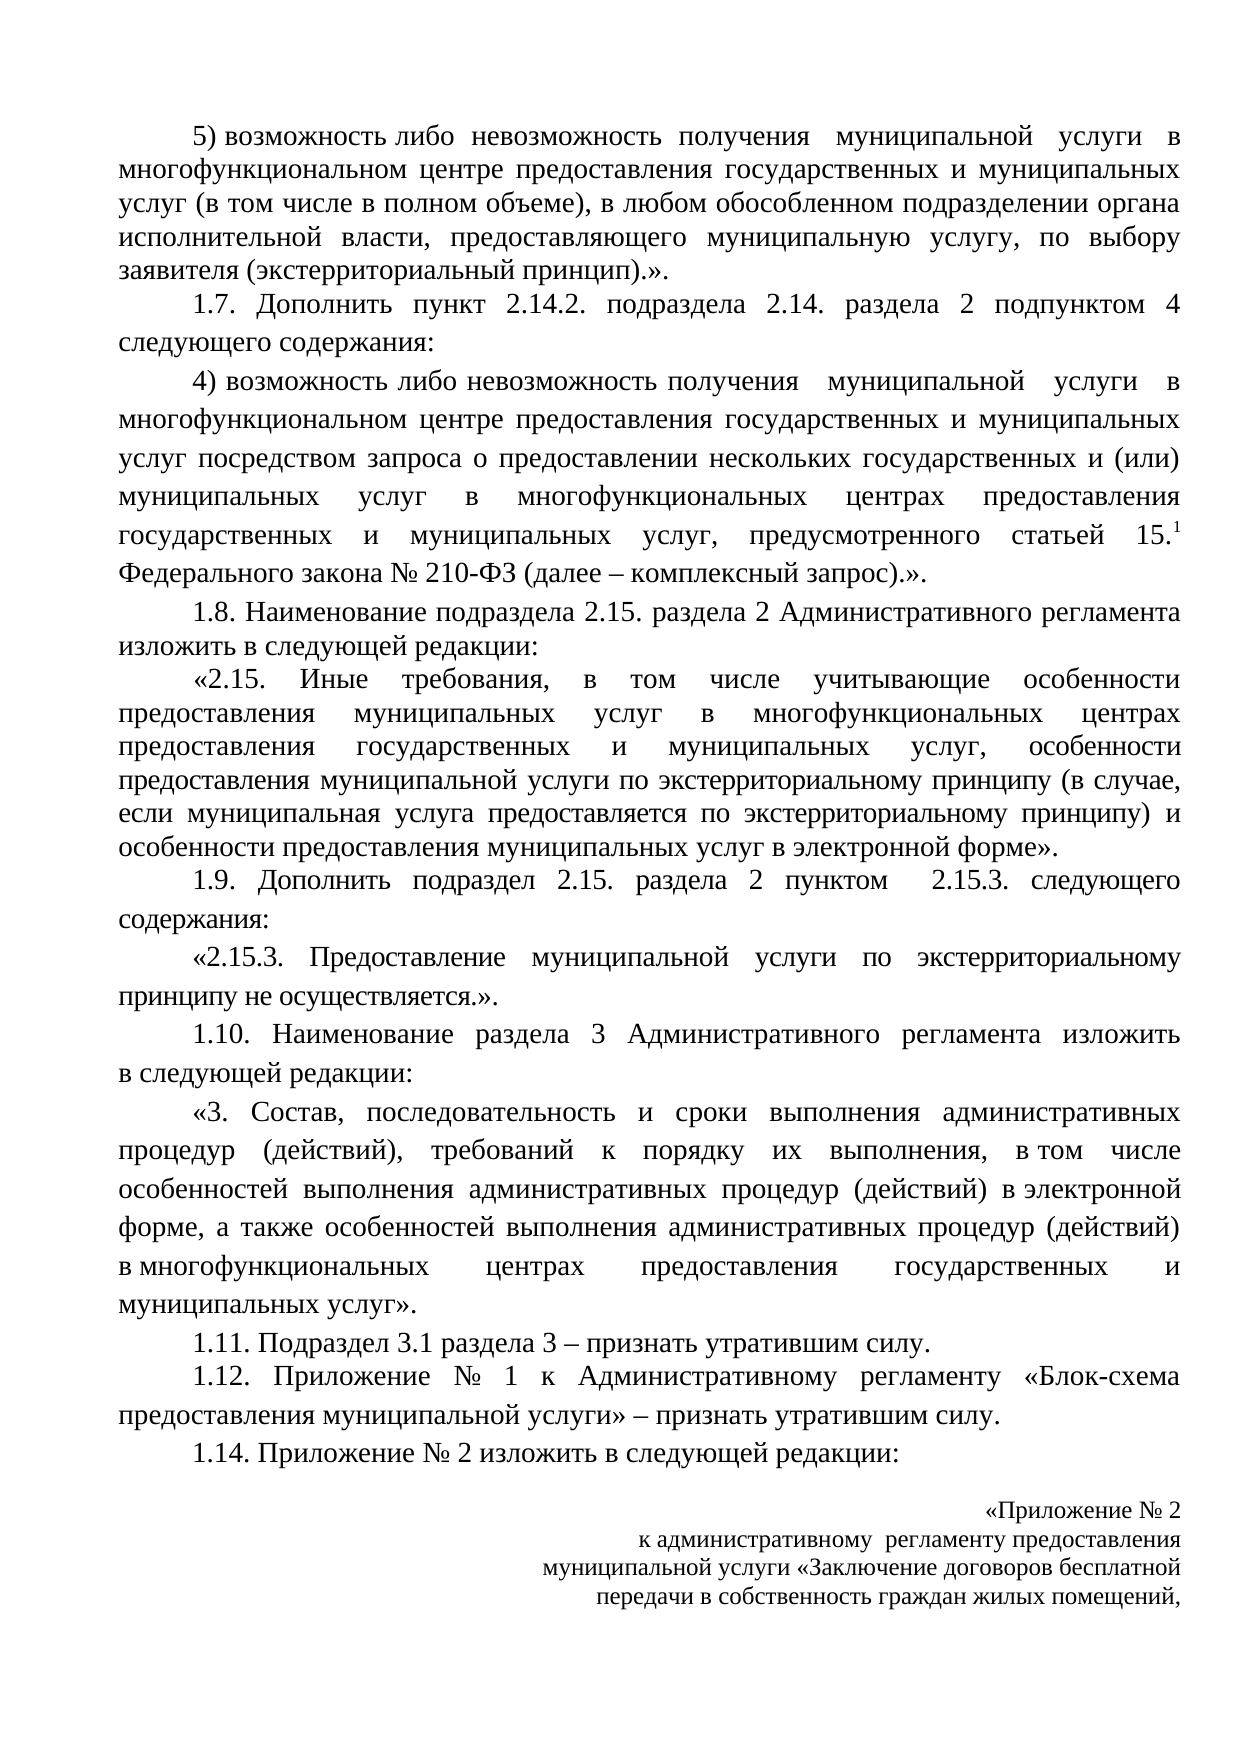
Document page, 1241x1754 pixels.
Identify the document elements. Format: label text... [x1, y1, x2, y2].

text «2.15. Иные требования, в том числе учитывающие особенности предоставления муниципальных услуг в многофункциональных центрах предоставления государственных и муниципальных услуг, особенности предоставления муниципальной услуги по экстерриториальному принципу (в случае, если муниципальная услуга предоставляется по экстерриториальному принципу) и особенности предоставления муниципальных услуг в электронной форме». [118, 661, 1181, 862]
text «Приложение № 2 [118, 1495, 1181, 1524]
text 1.11. Подраздел 3.1 раздела 3 – признать утратившим силу. [118, 1325, 1181, 1358]
text к административному регламенту предоставления [118, 1524, 1181, 1552]
text 1.14. Приложение № 2 изложить в следующей редакции: [118, 1436, 1181, 1469]
text передачи в собственность граждан жилых помещений, [118, 1581, 1181, 1610]
text 1.12. Приложение № 1 к Административному регламенту «Блок-схема предоставления муниципальной услуги» – признать утратившим силу. [118, 1358, 1181, 1431]
text 5) возможность либо невозможность получения муниципальной услуги в многофункциональном центре предоставления государственных и муниципальных услуг (в том числе в полном объеме), в любом обособленном подразделении органа исполнительной власти, предоставляющего муниципальную услугу, по выбору заявителя (экстерриториальный принцип).». [118, 118, 1181, 286]
text 1.8. Наименование подраздела 2.15. раздела 2 Административного регламента изложить в следующей редакции: [118, 594, 1181, 661]
text «3. Состав, последовательность и сроки выполнения административных процедур (действий), требований к порядку их выполнения, в том числе особенностей выполнения административных процедур (действий) в электронной форме, а также особенностей выполнения административных процедур (действий) в многофункциональных центрах предоставления государственных и муниципальных услуг». [118, 1094, 1181, 1320]
text 4) возможность либо невозможность получения муниципальной услуги в многофункциональном центре предоставления государственных и муниципальных услуг посредством запроса о предоставлении нескольких государственных и (или) муниципальных услуг в многофункциональных центрах предоставления государственных и муниципальных услуг, предусмотренного статьей 15.1 Федерального закона № 210-ФЗ (далее – комплексный запрос).». [118, 363, 1181, 589]
text «2.15.3. Предоставление муниципальной услуги по экстерриториальному принципу не осуществляется.». [118, 939, 1181, 1012]
text 1.10. Наименование раздела 3 Административного регламента изложить в следующей редакции: [118, 1017, 1181, 1089]
text 1.9. Дополнить подраздел 2.15. раздела 2 пунктом 2.15.3. следующего содержания: [118, 862, 1181, 934]
text 1.7. Дополнить пункт 2.14.2. подраздела 2.14. раздела 2 подпунктом 4 следующего содержания: [118, 286, 1181, 358]
text муниципальной услуги «Заключение договоров бесплатной [118, 1552, 1181, 1581]
